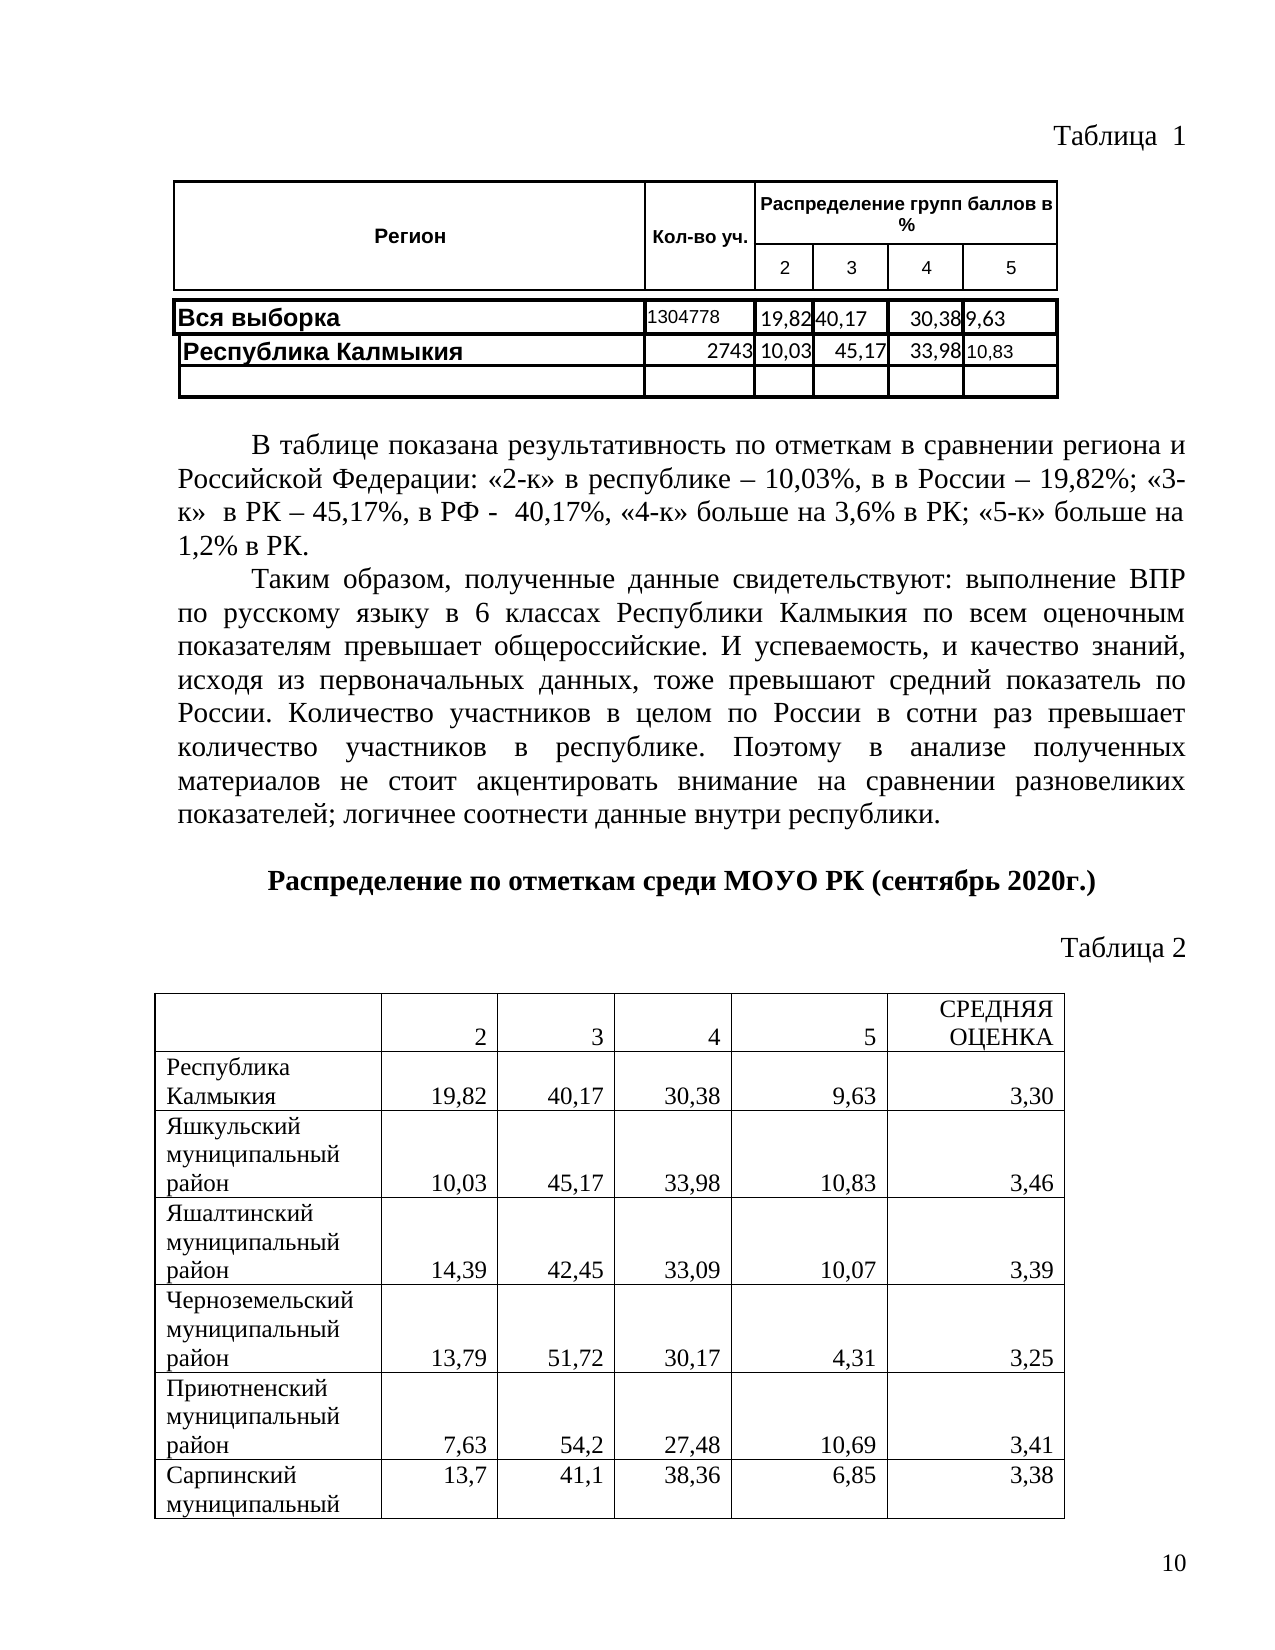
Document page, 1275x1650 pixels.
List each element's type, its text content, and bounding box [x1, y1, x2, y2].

table_cell [174, 291, 1057, 298]
table_header Кол-во уч. [646, 183, 754, 289]
table_cell [646, 367, 753, 395]
table_cell Яшалтинский муниципальный район [156, 1198, 381, 1284]
table_cell 10,83 [965, 336, 1056, 364]
table_cell 3,38 [888, 1460, 1064, 1517]
table_cell 14,39 [382, 1198, 497, 1284]
table_cell 10,03 [382, 1111, 497, 1197]
table_cell 9,63 [965, 302, 1055, 332]
text В таблице показана результативность по отметкам в сравнении региона и Российской Федерации: «2-к» в республике – 10,03%, в в России – 19,82%; «3-к» в РК – 45,17%, в РФ - 40,17%, «4-к» больше на 3,6% в РК; «5-к» больше на 1,2% в РК. [177, 427, 1186, 561]
table_header 4 [615, 994, 731, 1051]
table_cell 10,83 [732, 1111, 887, 1197]
table_cell 38,36 [615, 1460, 731, 1517]
table_cell 30,38 [890, 302, 961, 332]
table_cell 13,79 [382, 1285, 497, 1372]
table_cell [174, 364, 178, 395]
table_cell [965, 367, 1056, 395]
table_cell 4,31 [732, 1285, 887, 1372]
table_cell 40,17 [815, 302, 886, 332]
table_cell Вся выборка [176, 302, 643, 332]
table_cell 10,03 [756, 336, 812, 364]
text Таким образом, полученные данные свидетельствуют: выполнение ВПР по русскому языку в 6 классах Республики Калмыкия по всем оценочным показателям превышает общероссийские. И успеваемость, и качество знаний, исходя из первоначальных данных, тоже превышают средний показатель по России. Количество участников в целом по России в сотни раз превышает количество участников в республике. Поэтому в анализе полученных материалов не стоит акцентировать внимание на сравнении разновеликих показателей; логичнее соотнести данные внутри республики. [177, 561, 1186, 830]
table_cell 27,48 [615, 1373, 731, 1459]
table_cell [174, 336, 178, 364]
table_header Распределение групп баллов в % [756, 183, 1056, 243]
table_cell 1304778 [647, 302, 753, 332]
table_header СРЕДНЯЯ ОЦЕНКА [888, 994, 1064, 1051]
table_cell [756, 367, 812, 395]
table_cell Яшкульский муниципальный район [156, 1111, 381, 1197]
table_cell 30,38 [615, 1052, 731, 1110]
table_cell Республика Калмыкия [181, 336, 643, 364]
table_cell 6,85 [732, 1460, 887, 1517]
table_header Регион [175, 183, 644, 289]
table_cell 45,17 [815, 336, 887, 364]
table_cell Черноземельский муниципальный район [156, 1285, 381, 1372]
table_cell 42,45 [498, 1198, 614, 1284]
table_cell [181, 367, 643, 395]
table_header [156, 994, 381, 1051]
table_header 5 [732, 994, 887, 1051]
table_cell 45,17 [498, 1111, 614, 1197]
table_cell 3,30 [888, 1052, 1064, 1110]
text Распределение по отметкам среди МОУО РК (сентябрь 2020г.) [177, 863, 1186, 897]
table_cell 3 [814, 245, 887, 289]
table_cell [815, 367, 887, 395]
table_cell Республика Калмыкия [156, 1052, 381, 1110]
table_cell 10,07 [732, 1198, 887, 1284]
table_cell 2743 [646, 336, 753, 364]
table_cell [156, 1460, 381, 1517]
table_cell 33,98 [615, 1111, 731, 1197]
table_cell 3,46 [888, 1111, 1064, 1197]
table_cell 51,72 [498, 1285, 614, 1372]
table_cell 54,2 [498, 1373, 614, 1459]
table_header 3 [498, 994, 614, 1051]
table_cell [890, 367, 962, 395]
table_cell 9,63 [732, 1052, 887, 1110]
table_header 2 [382, 994, 497, 1051]
table_cell 41,1 [498, 1460, 614, 1517]
table_cell 10,69 [732, 1373, 887, 1459]
table_cell 3,41 [888, 1373, 1064, 1459]
table_cell Приютненский муниципальный район [156, 1373, 381, 1459]
table_cell 13,7 [382, 1460, 497, 1517]
table_cell 7,63 [382, 1373, 497, 1459]
table_cell 33,98 [890, 336, 962, 364]
table_cell 40,17 [498, 1052, 614, 1110]
table_cell 3,39 [888, 1198, 1064, 1284]
text Таблица 1 [177, 118, 1186, 152]
table_cell 33,09 [615, 1198, 731, 1284]
table_cell 3,25 [888, 1285, 1064, 1372]
table_cell 19,82 [382, 1052, 497, 1110]
table_cell 30,17 [615, 1285, 731, 1372]
table_cell 19,82 [757, 302, 811, 332]
table_cell 5 [964, 245, 1056, 289]
table_cell 2 [756, 245, 812, 289]
text Таблица 2 [177, 930, 1186, 964]
table_cell 4 [889, 245, 962, 289]
